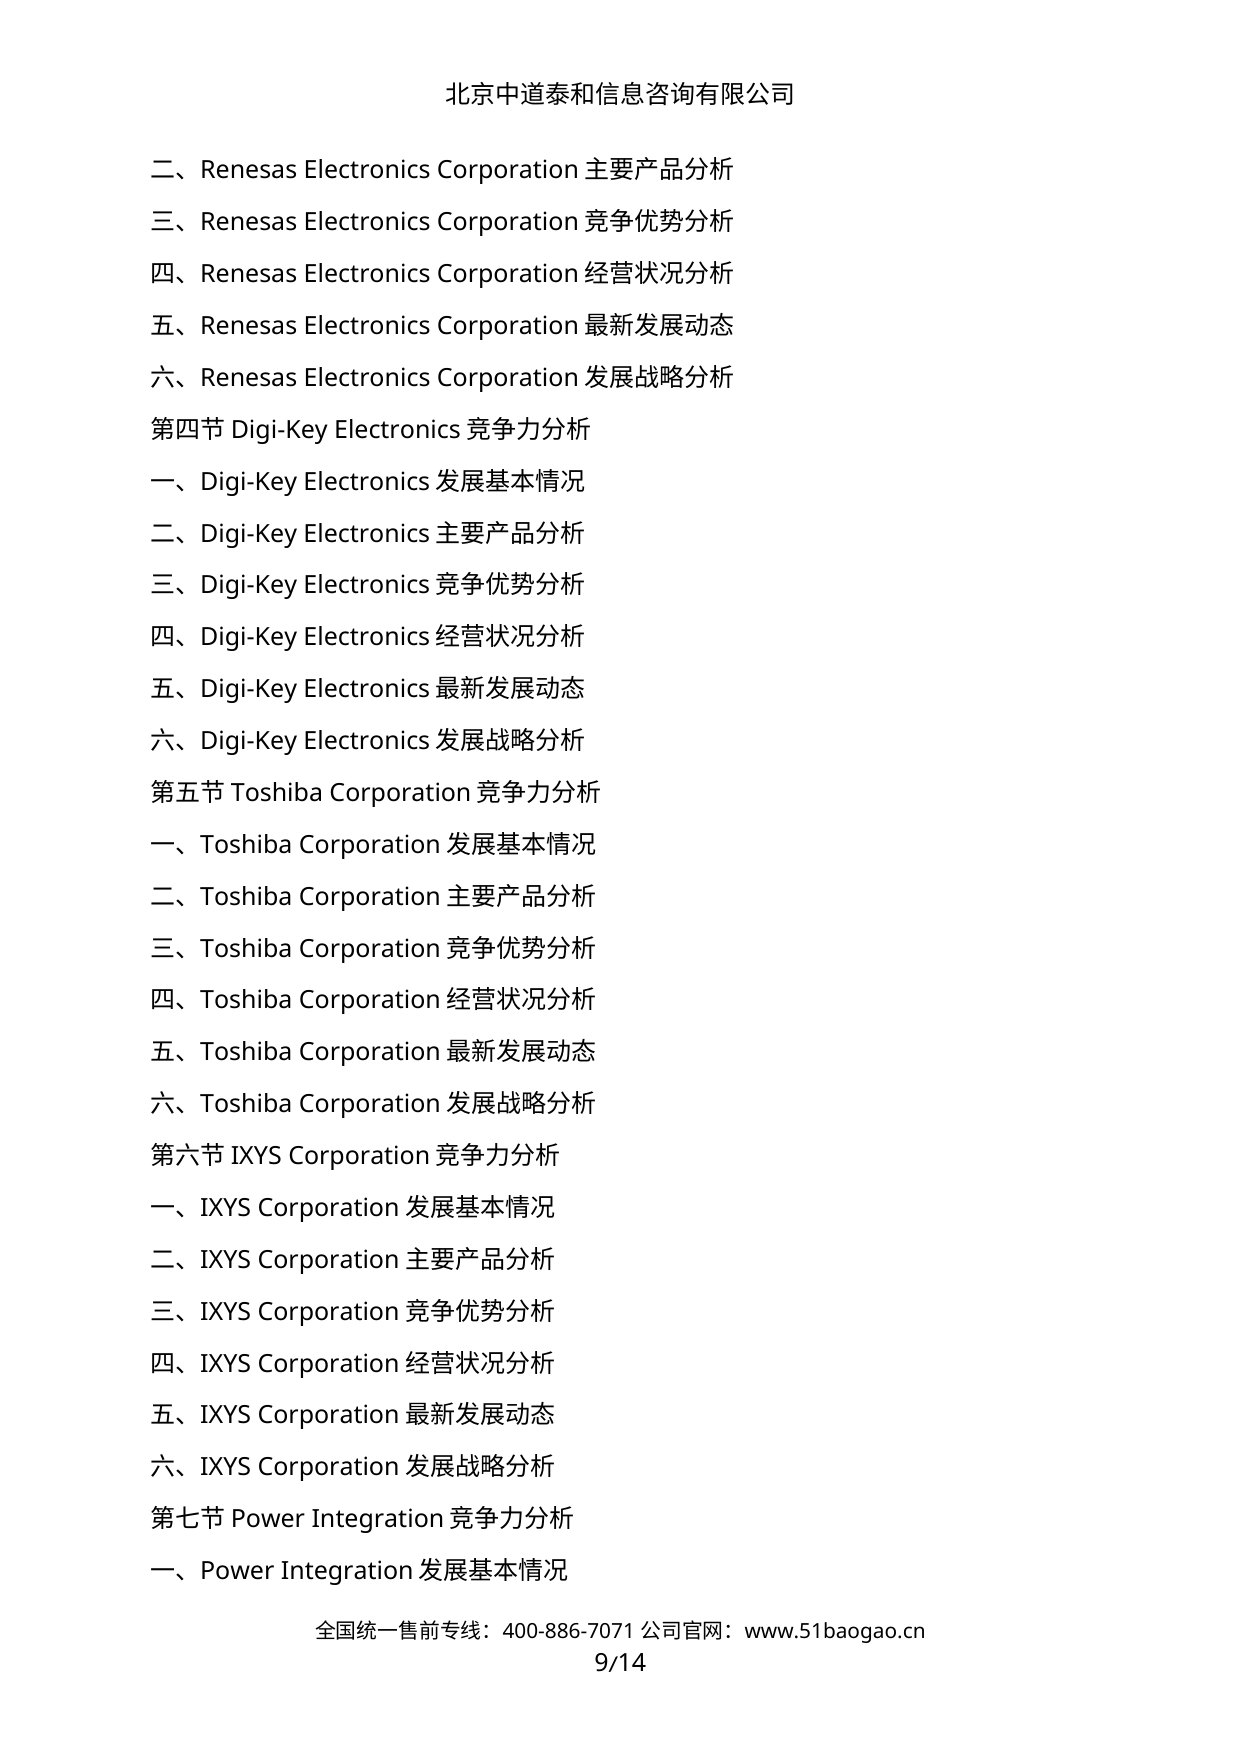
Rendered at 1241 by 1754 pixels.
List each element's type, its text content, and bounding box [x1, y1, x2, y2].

text 六、Toshiba Corporation发展战略分析 [150, 1084, 1090, 1120]
text 第四节 Digi-Key Electronics竞争力分析 [150, 409, 1090, 446]
text 六、Renesas Electronics Corporation发展战略分析 [150, 357, 1090, 394]
text 一、Power Integration发展基本情况 [150, 1551, 1090, 1587]
text 五、Digi-Key Electronics最新发展动态 [150, 669, 1090, 705]
text 四、Digi-Key Electronics经营状况分析 [150, 617, 1090, 653]
text 五、IXYS Corporation最新发展动态 [150, 1395, 1090, 1431]
text 二、Toshiba Corporation主要产品分析 [150, 876, 1090, 912]
text 二、IXYS Corporation主要产品分析 [150, 1239, 1090, 1276]
text 第五节 Toshiba Corporation竞争力分析 [150, 772, 1090, 809]
text 三、Renesas Electronics Corporation竞争优势分析 [150, 202, 1090, 238]
text 三、Toshiba Corporation竞争优势分析 [150, 928, 1090, 964]
text 一、Digi-Key Electronics发展基本情况 [150, 461, 1090, 497]
text 五、Toshiba Corporation最新发展动态 [150, 1032, 1090, 1068]
text 第七节 Power Integration竞争力分析 [150, 1499, 1090, 1535]
text 四、Toshiba Corporation经营状况分析 [150, 980, 1090, 1016]
text 三、Digi-Key Electronics竞争优势分析 [150, 565, 1090, 601]
text 六、IXYS Corporation发展战略分析 [150, 1447, 1090, 1483]
text 二、Digi-Key Electronics主要产品分析 [150, 513, 1090, 549]
text 一、IXYS Corporation发展基本情况 [150, 1187, 1090, 1224]
text 第六节 IXYS Corporation竞争力分析 [150, 1136, 1090, 1172]
text 六、Digi-Key Electronics发展战略分析 [150, 721, 1090, 757]
text 五、Renesas Electronics Corporation最新发展动态 [150, 306, 1090, 342]
text 二、Renesas Electronics Corporation主要产品分析 [150, 150, 1090, 186]
text 一、Toshiba Corporation发展基本情况 [150, 824, 1090, 861]
text 四、IXYS Corporation经营状况分析 [150, 1343, 1090, 1379]
text 三、IXYS Corporation竞争优势分析 [150, 1291, 1090, 1327]
text 四、Renesas Electronics Corporation经营状况分析 [150, 254, 1090, 290]
